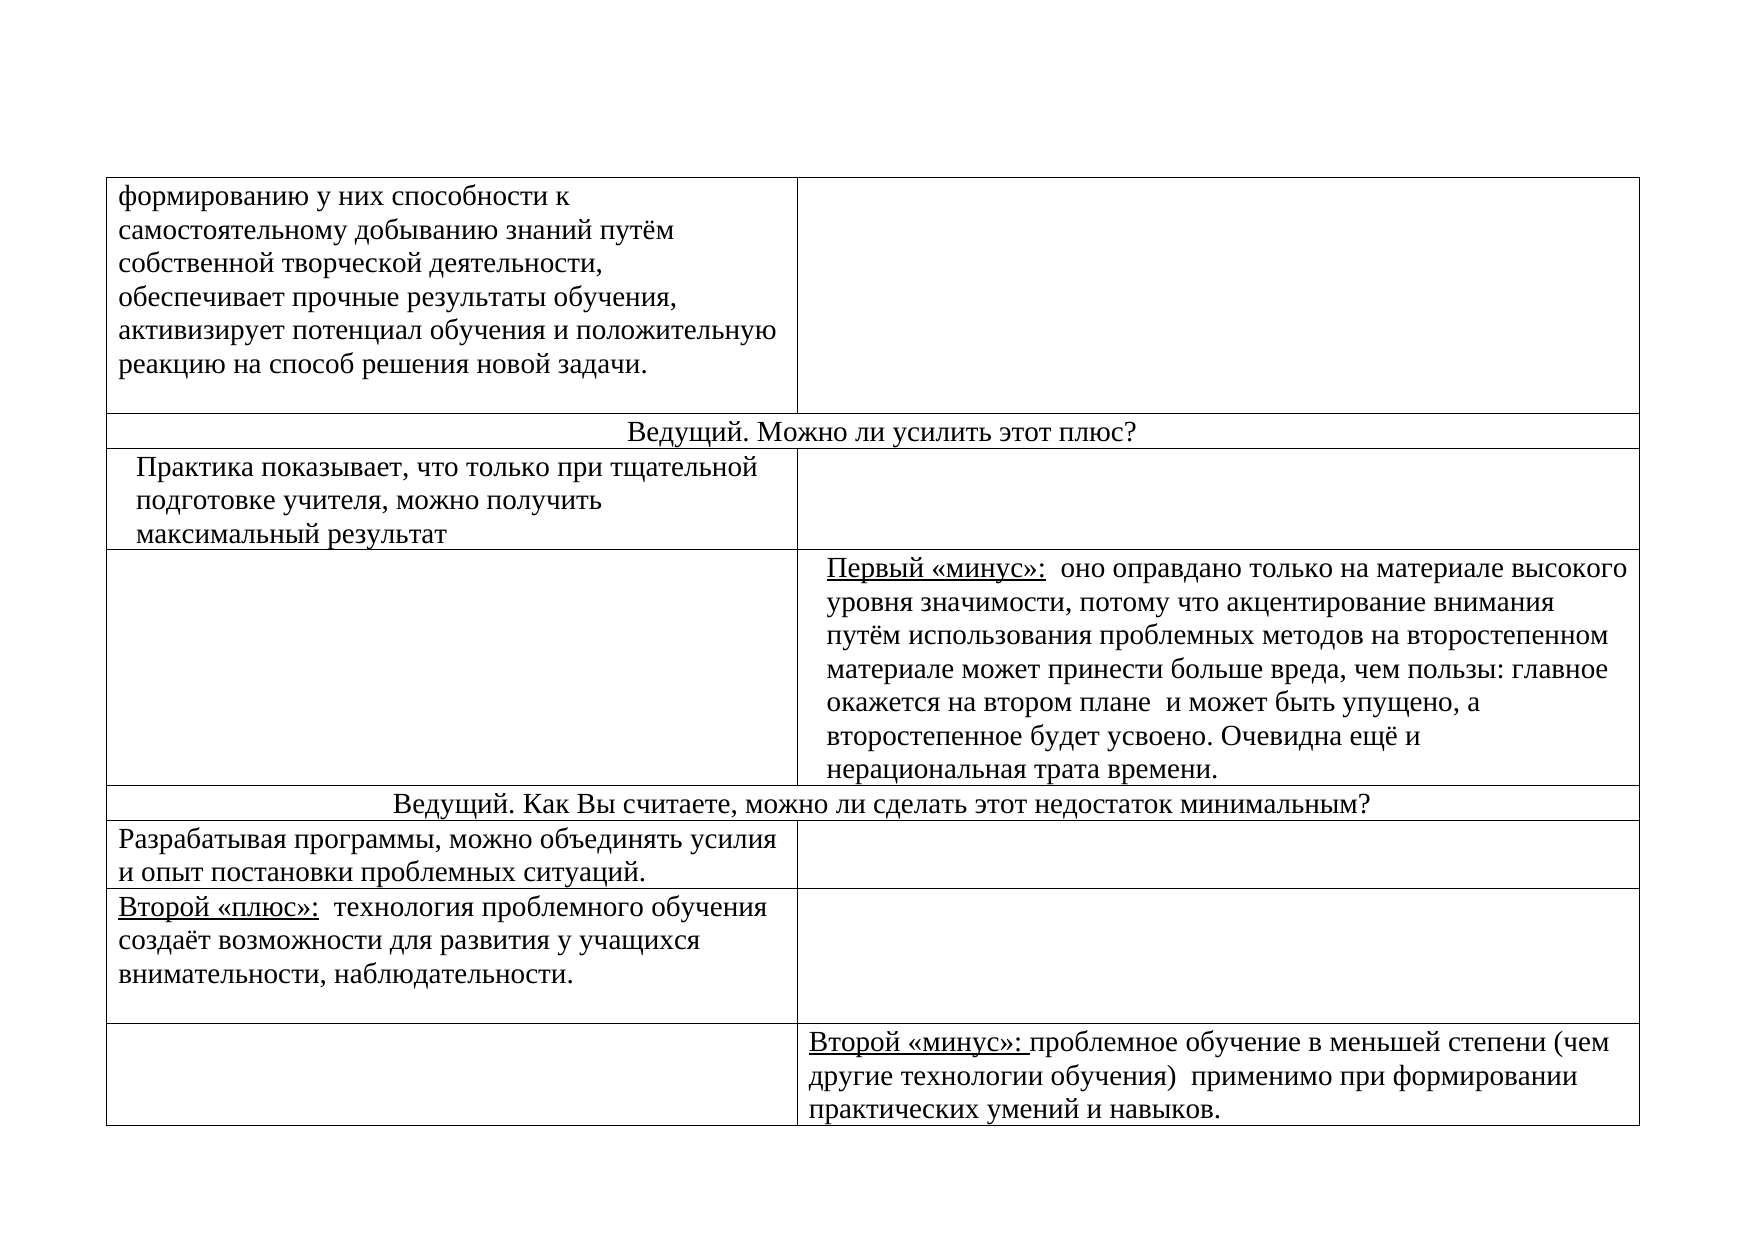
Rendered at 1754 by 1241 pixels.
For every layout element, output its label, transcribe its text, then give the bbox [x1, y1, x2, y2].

table_cell [798, 889, 1639, 1023]
table_cell [798, 178, 1639, 413]
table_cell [798, 1024, 1639, 1125]
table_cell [107, 178, 797, 413]
table_cell [798, 449, 1639, 549]
table_cell [107, 550, 797, 785]
table_cell Первый «минус»: оно оправдано только на материале высокого уровня значимости, потому что акцентирование внимания путём использования проблемных методов на второстепенном материале может принести больше вреда, чем пользы: главное окажется на втором плане и может быть упущено, а второстепенное будет усвоено. Очевидна ещё и нерациональная трата времени. [798, 550, 1639, 785]
table_cell [798, 821, 1639, 888]
table_cell Разрабатывая программы, можно объединять усилия и опыт постановки проблемных ситуаций. [107, 821, 797, 888]
table_cell Практика показывает, что только при тщательной подготовке учителя, можно получить максимальный результат [107, 449, 797, 549]
table_cell [107, 1024, 797, 1125]
table_cell Второй «плюс»: технология проблемного обучения создаёт возможности для развития у учащихся внимательности, наблюдательности. [107, 889, 797, 1023]
table_cell Ведущий. Можно ли усилить этот плюс? [107, 414, 1639, 448]
table_cell Ведущий. Как Вы считаете, можно ли сделать этот недостаток минимальным? [107, 786, 1639, 820]
